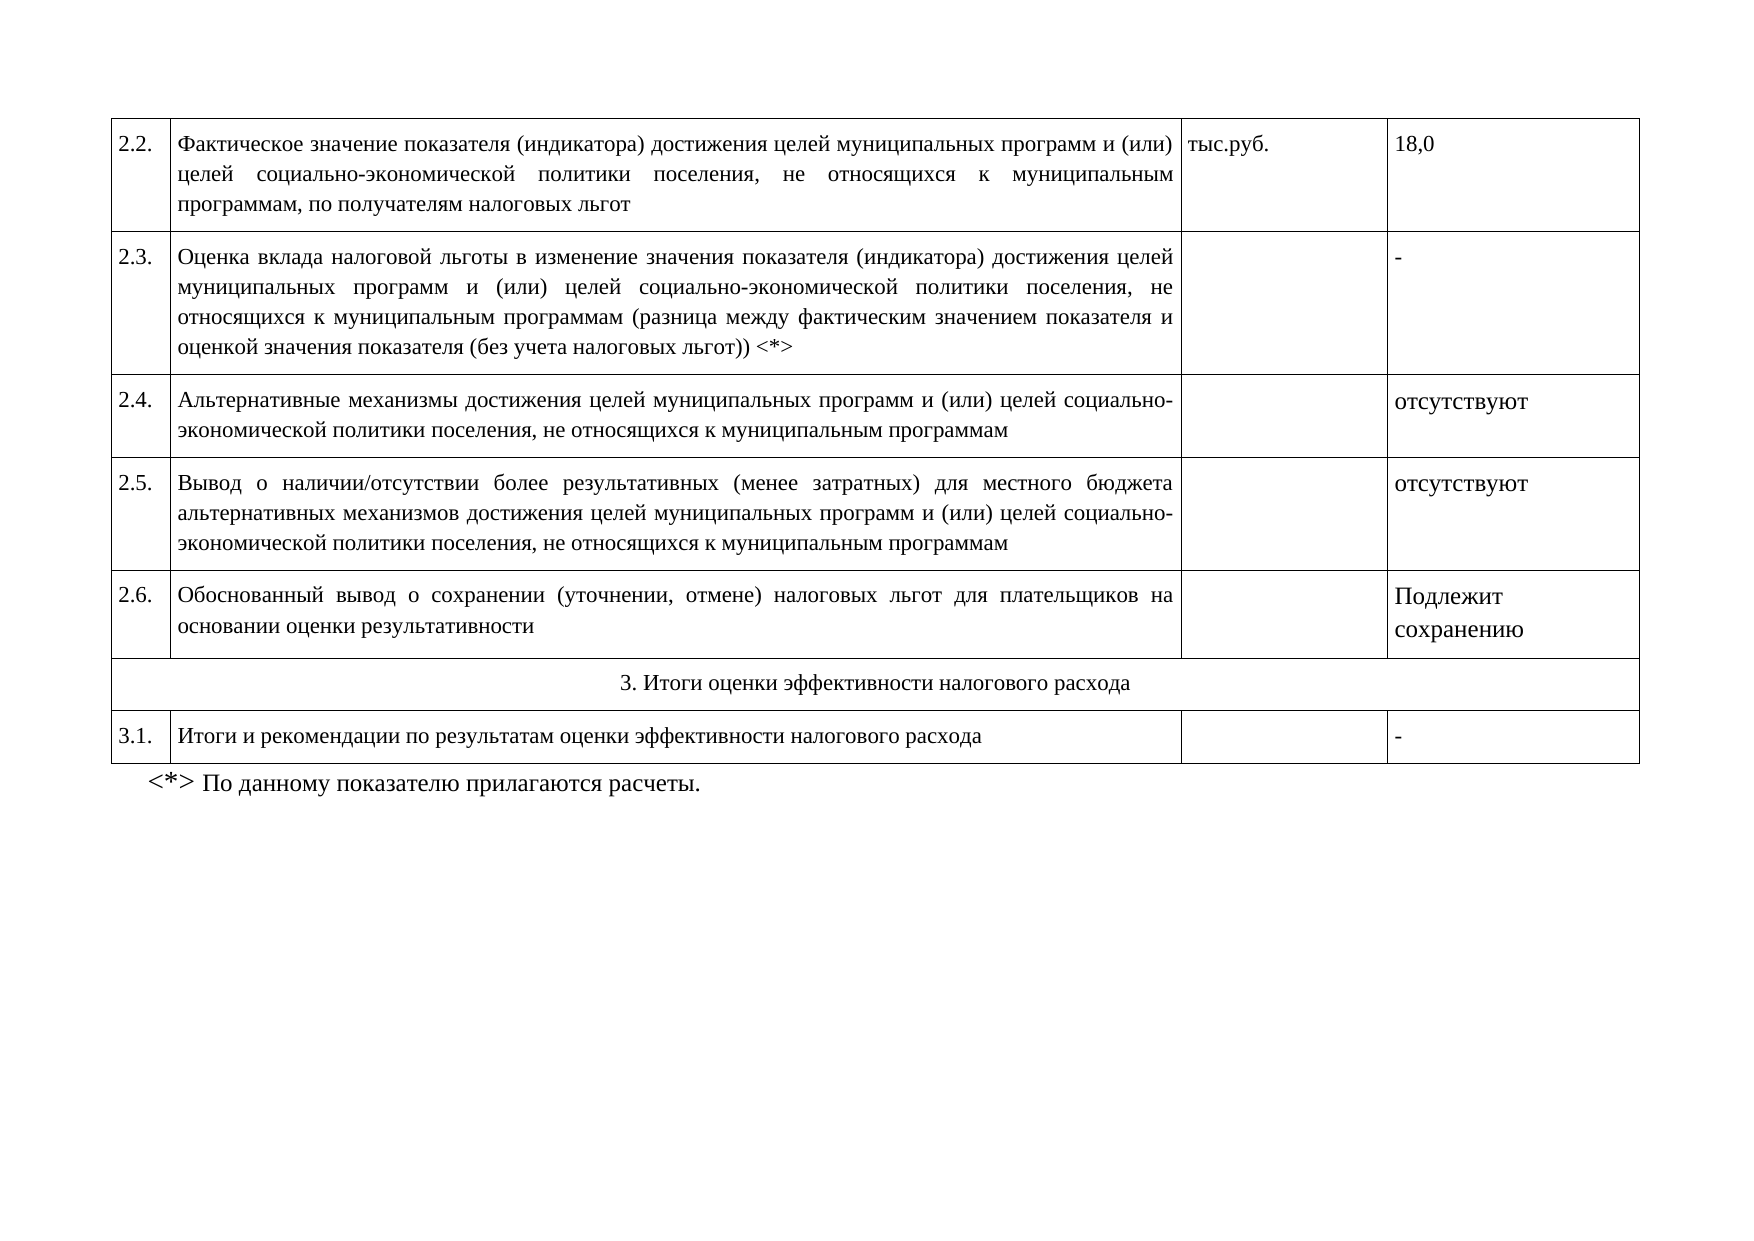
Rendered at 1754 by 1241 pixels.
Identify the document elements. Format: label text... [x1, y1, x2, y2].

table_cell отсутствуют [1388, 458, 1639, 570]
table_cell 2.2. [112, 119, 170, 231]
table_cell Оценка вклада налоговой льготы в изменение значения показателя (индикатора) достижения целей муниципальных программ и (или) целей социально-экономической политики поселения, не относящихся к муниципальным программам (разница между фактическим значением показателя и оценкой значения показателя (без учета налоговых льгот)) <*> [171, 232, 1181, 374]
table_cell - [1388, 232, 1639, 374]
table_cell [1182, 375, 1387, 457]
table_cell [1182, 571, 1387, 658]
table_cell 2.5. [112, 458, 170, 570]
table_cell отсутствуют [1388, 375, 1639, 457]
text <*> По данному показателю прилагаются расчеты. [118, 764, 1636, 797]
table_cell 2.3. [112, 232, 170, 374]
table_cell 18,0 [1388, 119, 1639, 231]
table_cell 3.1. [112, 711, 170, 763]
table_cell Фактическое значение показателя (индикатора) достижения целей муниципальных программ и (или) целей социально-экономической политики поселения, не относящихся к муниципальным программам, по получателям налоговых льгот [171, 119, 1181, 231]
table_cell 2.4. [112, 375, 170, 457]
table_cell Подлежит сохранению [1388, 571, 1639, 658]
table_cell 2.6. [112, 571, 170, 658]
table_cell - [1388, 711, 1639, 763]
table_cell [1182, 458, 1387, 570]
table_cell Вывод о наличии/отсутствии более результативных (менее затратных) для местного бюджета альтернативных механизмов достижения целей муниципальных программ и (или) целей социально-экономической политики поселения, не относящихся к муниципальным программам [171, 458, 1181, 570]
table_cell Обоснованный вывод о сохранении (уточнении, отмене) налоговых льгот для плательщиков на основании оценки результативности [171, 571, 1181, 658]
table_cell 3. Итоги оценки эффективности налогового расхода [112, 659, 1639, 710]
table_cell тыс.руб. [1182, 119, 1387, 231]
table_cell [1182, 232, 1387, 374]
table_cell Итоги и рекомендации по результатам оценки эффективности налогового расхода [171, 711, 1181, 763]
table_cell Альтернативные механизмы достижения целей муниципальных программ и (или) целей социально-экономической политики поселения, не относящихся к муниципальным программам [171, 375, 1181, 457]
table_cell [1182, 711, 1387, 763]
